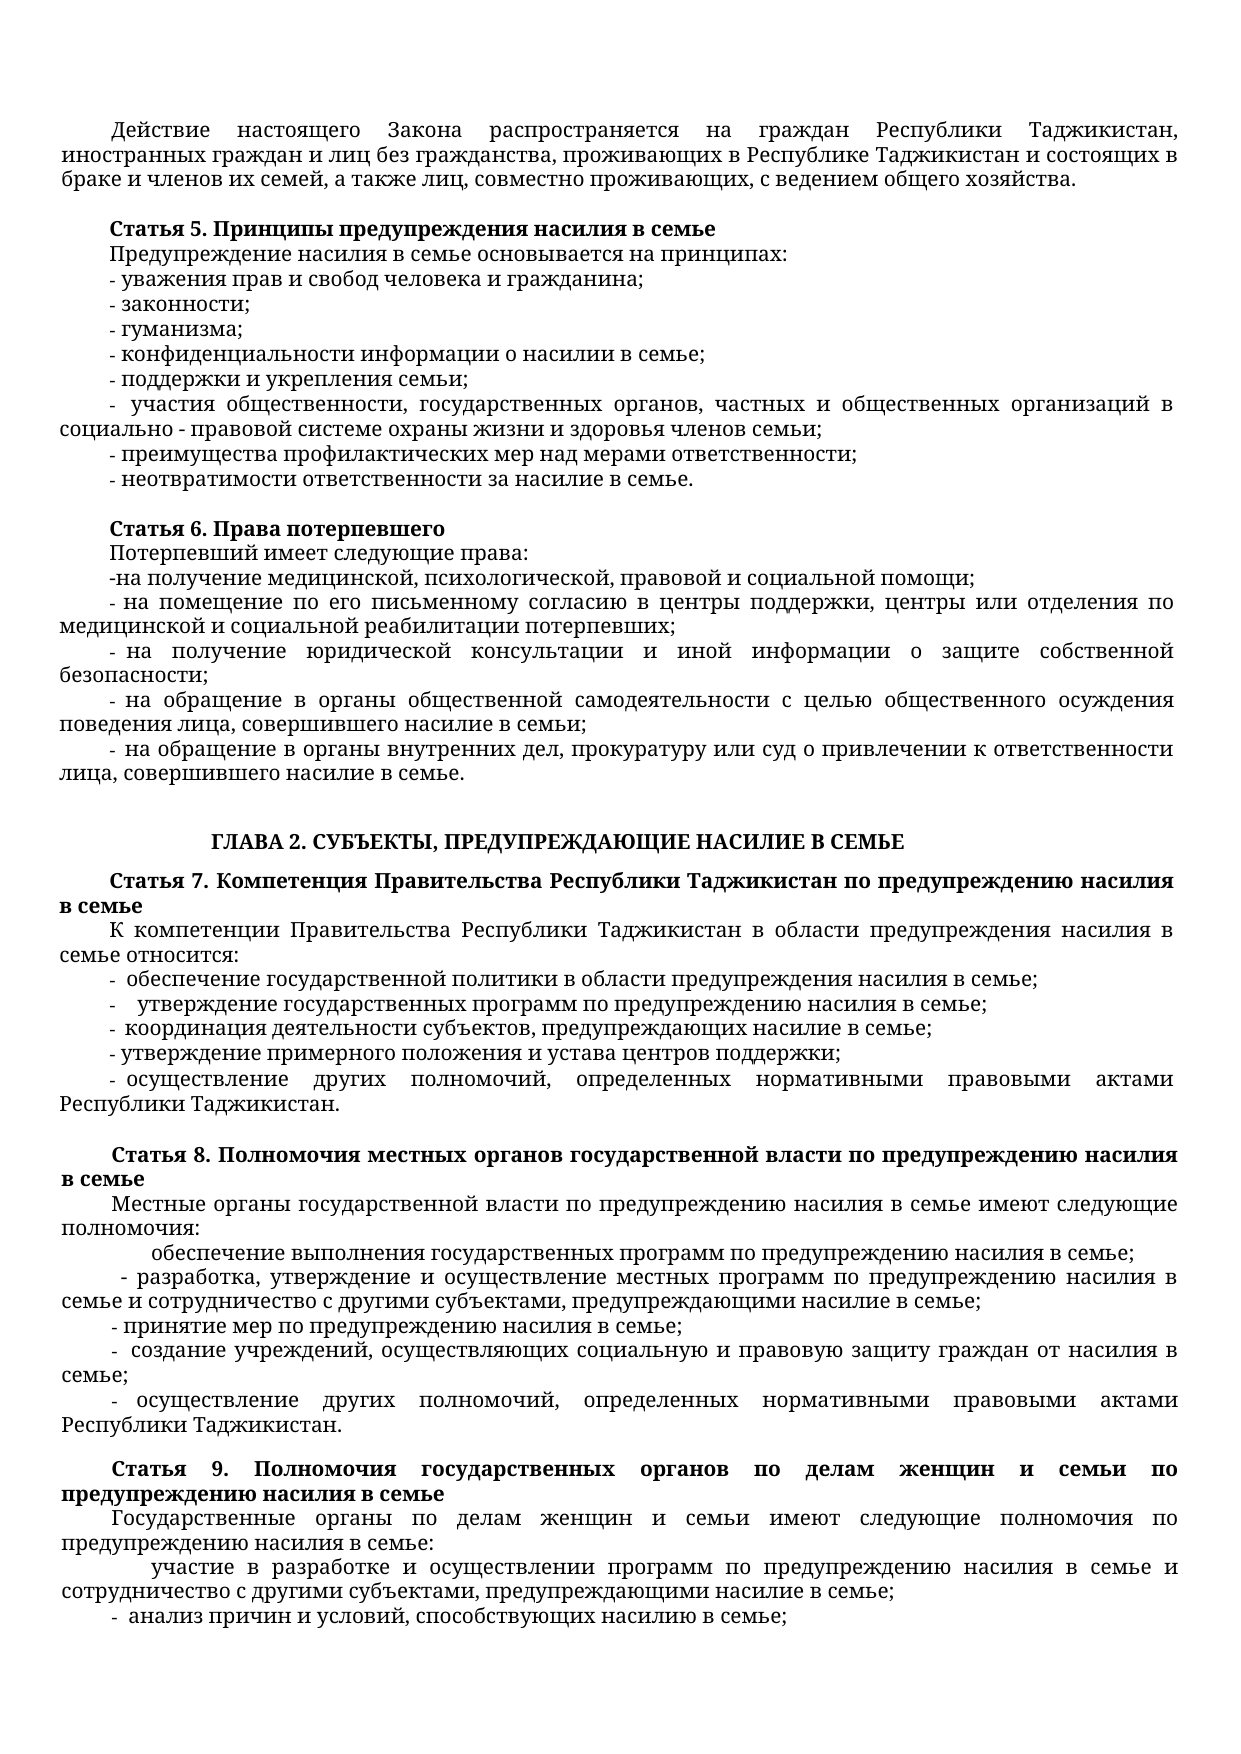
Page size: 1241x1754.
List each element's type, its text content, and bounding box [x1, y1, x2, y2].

list на помещение по его письменному согласию в центры поддержки, центры или отделения по медицинской и социальной реабилитации потерпевших; [59, 590, 1175, 639]
list преимущества профилактических мер над мерами ответственности; [59, 441, 1181, 466]
text участие в разработке и осуществлении программ по предупреждению насилия в семье и сотрудничество с другими субъектами, предупреждающими насилие в семье; [61, 1555, 1179, 1604]
text Статья 6. Права потерпевшего [59, 516, 1181, 541]
text К компетенции Правительства Республики Таджикистан в области предупреждения насилия в семье относится: [59, 918, 1175, 967]
list создание учреждений, осуществляющих социальную и правовую защиту граждан от насилия в семье; [61, 1338, 1179, 1387]
text Потерпевший имеет следующие права: [59, 541, 1181, 565]
list участия общественности, государственных органов, частных и общественных организаций в социально - правовой системе охраны жизни и здоровья членов семьи; [59, 391, 1175, 441]
text обеспечение выполнения государственных программ по предупреждению насилия в семье; [61, 1240, 1179, 1265]
list на обращение в органы внутренних дел, прокуратуру или суд о привлечении к ответственности лица, совершившего насилие в семье. [59, 737, 1175, 786]
text Статья 9. Полномочия государственных органов по делам женщин и семьи по предупреждению насилия в семье [61, 1456, 1179, 1506]
list на обращение в органы общественной самодеятельности с целью общественного осуждения поведения лица, совершившего насилие в семьи; [59, 688, 1175, 737]
list анализ причин и условий, способствующих насилию в семье; [61, 1604, 1181, 1628]
list уважения прав и свобод человека и гражданина; [59, 266, 1181, 291]
text Предупреждение насилия в семье основывается на принципах: [59, 241, 1181, 266]
list конфиденциальности информации о насилии в семье; [59, 341, 1181, 366]
list координация деятельности субъектов, предупреждающих насилие в семье; [59, 1016, 1175, 1040]
list поддержки и укрепления семьи; [59, 366, 1181, 391]
text Статья 8. Полномочия местных органов государственной власти по предупреждению насилия в семье [61, 1142, 1179, 1191]
text - разработка, утверждение и осуществление местных программ по предупреждению насилия в семье и сотрудничество с другими субъектами, предупреждающими насилие в семье; [61, 1265, 1179, 1314]
list принятие мер по предупреждению насилия в семье; [61, 1314, 1181, 1338]
list осуществление других полномочий, определенных нормативными правовыми актами Республики Таджикистан. [59, 1066, 1175, 1117]
text ГЛАВА 2. СУБЪЕКТЫ, ПРЕДУПРЕЖДАЮЩИЕ НАСИЛИЕ В СЕМЬЕ [59, 834, 487, 853]
text Статья 7. Компетенция Правительства Республики Таджикистан по предупреждению насилия в семье [59, 869, 1175, 918]
text Действие настоящего Закона распространяется на граждан Республики Таджикистан, иностранных граждан и лиц без гражданства, проживающих в Республике Таджикистан и состоящих в браке и членов их семей, а также лиц, совместно проживающих, с ведением общего хозяйства. [61, 118, 1179, 192]
list неотвратимости ответственности за насилие в семье. [59, 466, 1181, 491]
list законности; [59, 291, 1181, 316]
text ГЛАВА 2. СУБЪЕКТЫ, ПРЕДУПРЕЖДАЮЩИЕ НАСИЛИЕ В СЕМЬЕ [656, 834, 1181, 853]
list утверждение примерного положения и устава центров поддержки; [59, 1040, 1181, 1066]
text Государственные органы по делам женщин и семьи имеют следующие полномочия по предупреждению насилия в семье: [61, 1506, 1179, 1555]
text Местные органы государственной власти по предупреждению насилия в семье имеют следующие полномочия: [61, 1191, 1179, 1240]
list осуществление других полномочий, определенных нормативными правовыми актами Республики Таджикистан. [61, 1387, 1179, 1437]
text -на получение медицинской, психологической, правовой и социальной помощи; [59, 565, 1175, 590]
list на получение юридической консультации и иной информации о защите собственной безопасности; [59, 639, 1175, 688]
list гуманизма; [59, 316, 1181, 341]
list утверждение государственных программ по предупреждению насилия в семье; [59, 991, 1175, 1016]
list обеспечение государственной политики в области предупреждения насилия в семье; [59, 967, 1175, 991]
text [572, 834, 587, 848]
text Статья 5. Принципы предупреждения насилия в семье [59, 216, 1181, 241]
